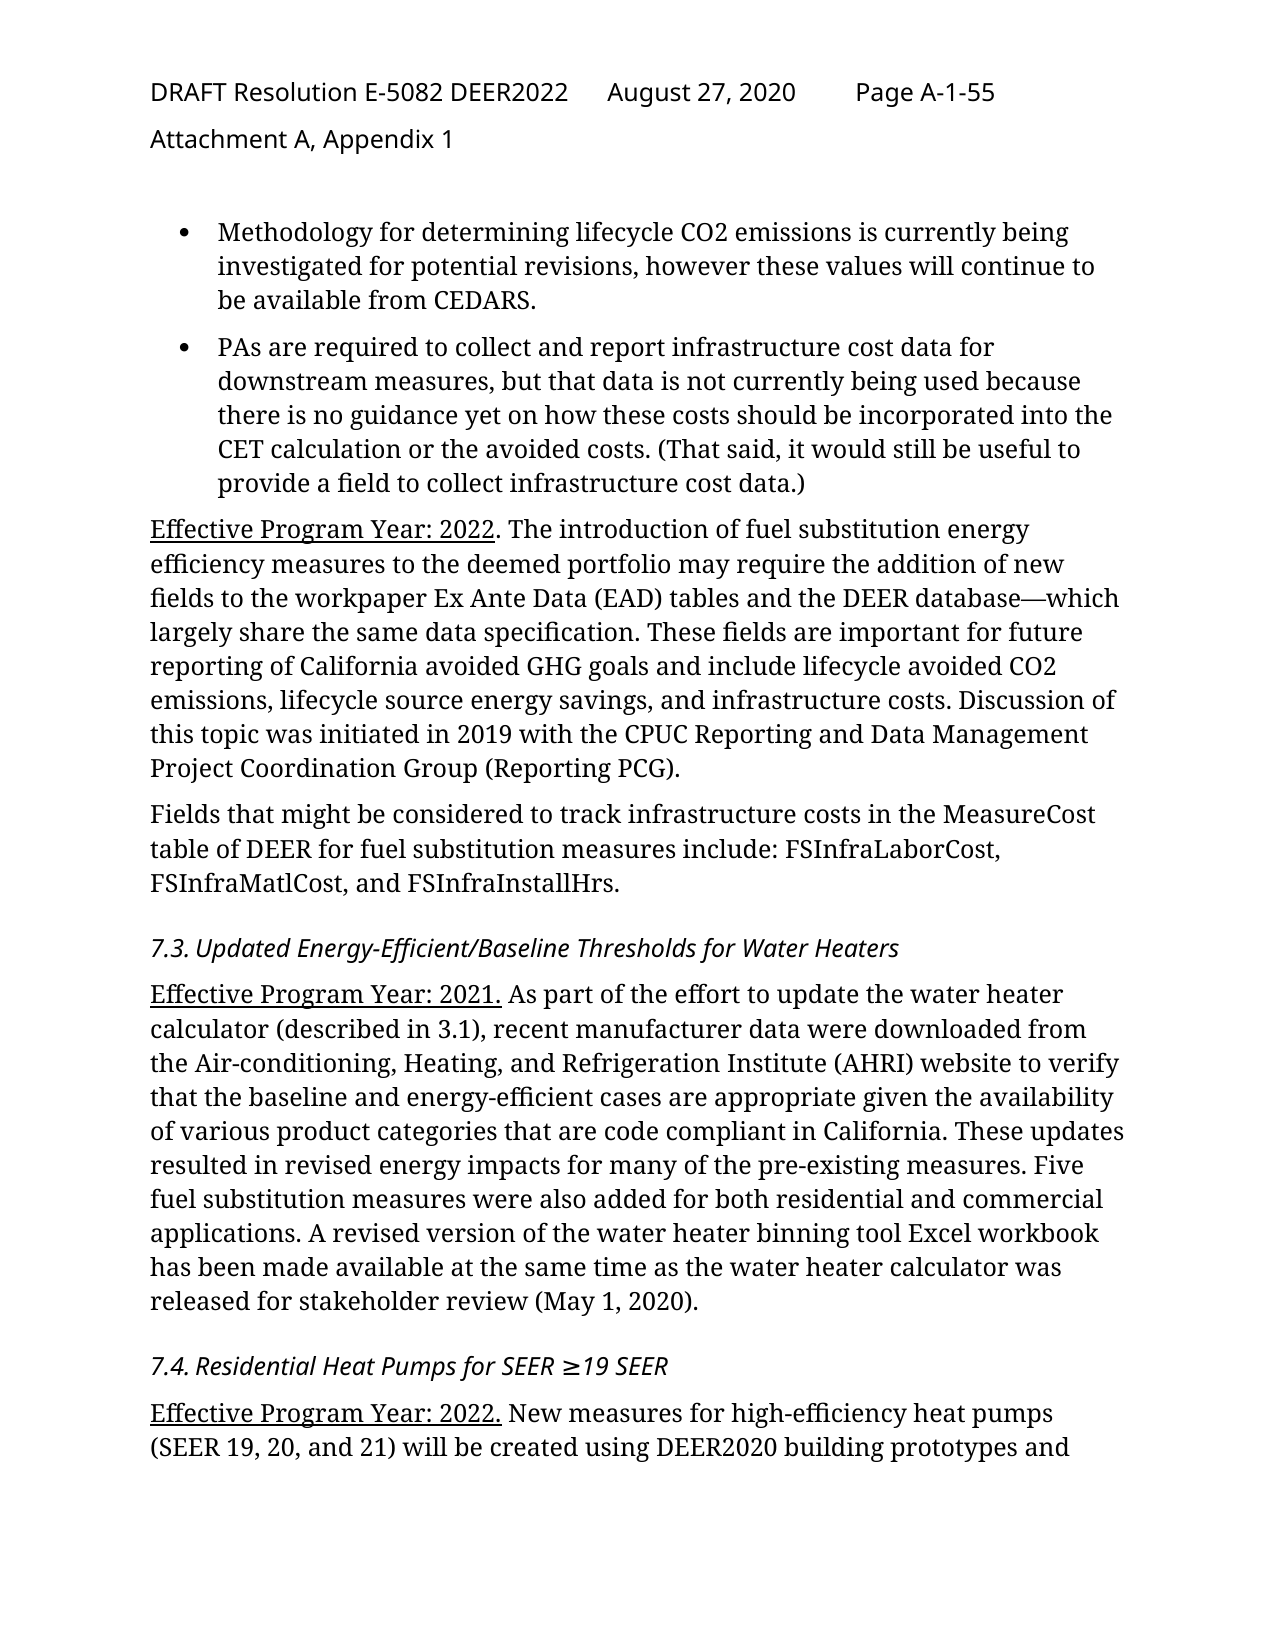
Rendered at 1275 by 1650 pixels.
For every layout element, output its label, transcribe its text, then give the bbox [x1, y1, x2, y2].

subtitle Residential Heat Pumps for SEER ≥19 SEER [150, 1349, 1125, 1383]
subtitle Updated Energy-Efficient/Baseline Thresholds for Water Heaters [150, 931, 1125, 965]
text PAs are required to collect and report infrastructure cost data for downstream measures, but that data is not currently being used because there is no guidance yet on how these costs should be incorporated into the CET calculation or the avoided costs. (That said, it would still be useful to provide a field to collect infrastructure cost data.) [180, 329, 1125, 500]
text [150, 1396, 1125, 1464]
text Methodology for determining lifecycle CO2 emissions is currently being investigated for potential revisions, however these values will continue to be available from CEDARS. [180, 215, 1125, 317]
text Effective Program Year: 2021. As part of the effort to update the water heater calculator (described in 3.1), recent manufacturer data were downloaded from the Air-conditioning, Heating, and Refrigeration Institute (AHRI) website to verify that the baseline and energy-efficient cases are appropriate given the availability of various product categories that are code compliant in California. These updates resulted in revised energy impacts for many of the pre-existing measures. Five fuel substitution measures were also added for both residential and commercial applications. A revised version of the water heater binning tool Excel workbook has been made available at the same time as the water heater calculator was released for stakeholder review (May 1, 2020). [150, 977, 1125, 1318]
text Fields that might be considered to track infrastructure costs in the MeasureCost table of DEER for fuel substitution measures include: FSInfraLaborCost, FSInfraMatlCost, and FSInfraInstallHrs. [150, 797, 1125, 899]
text Effective Program Year: 2022. The introduction of fuel substitution energy efficiency measures to the deemed portfolio may require the addition of new fields to the workpaper Ex Ante Data (EAD) tables and the DEER database—which largely share the same data specification. These fields are important for future reporting of California avoided GHG goals and include lifecycle avoided CO2 emissions, lifecycle source energy savings, and infrastructure costs. Discussion of this topic was initiated in 2019 with the CPUC Reporting and Data Management Project Coordination Group (Reporting PCG). [150, 512, 1125, 785]
